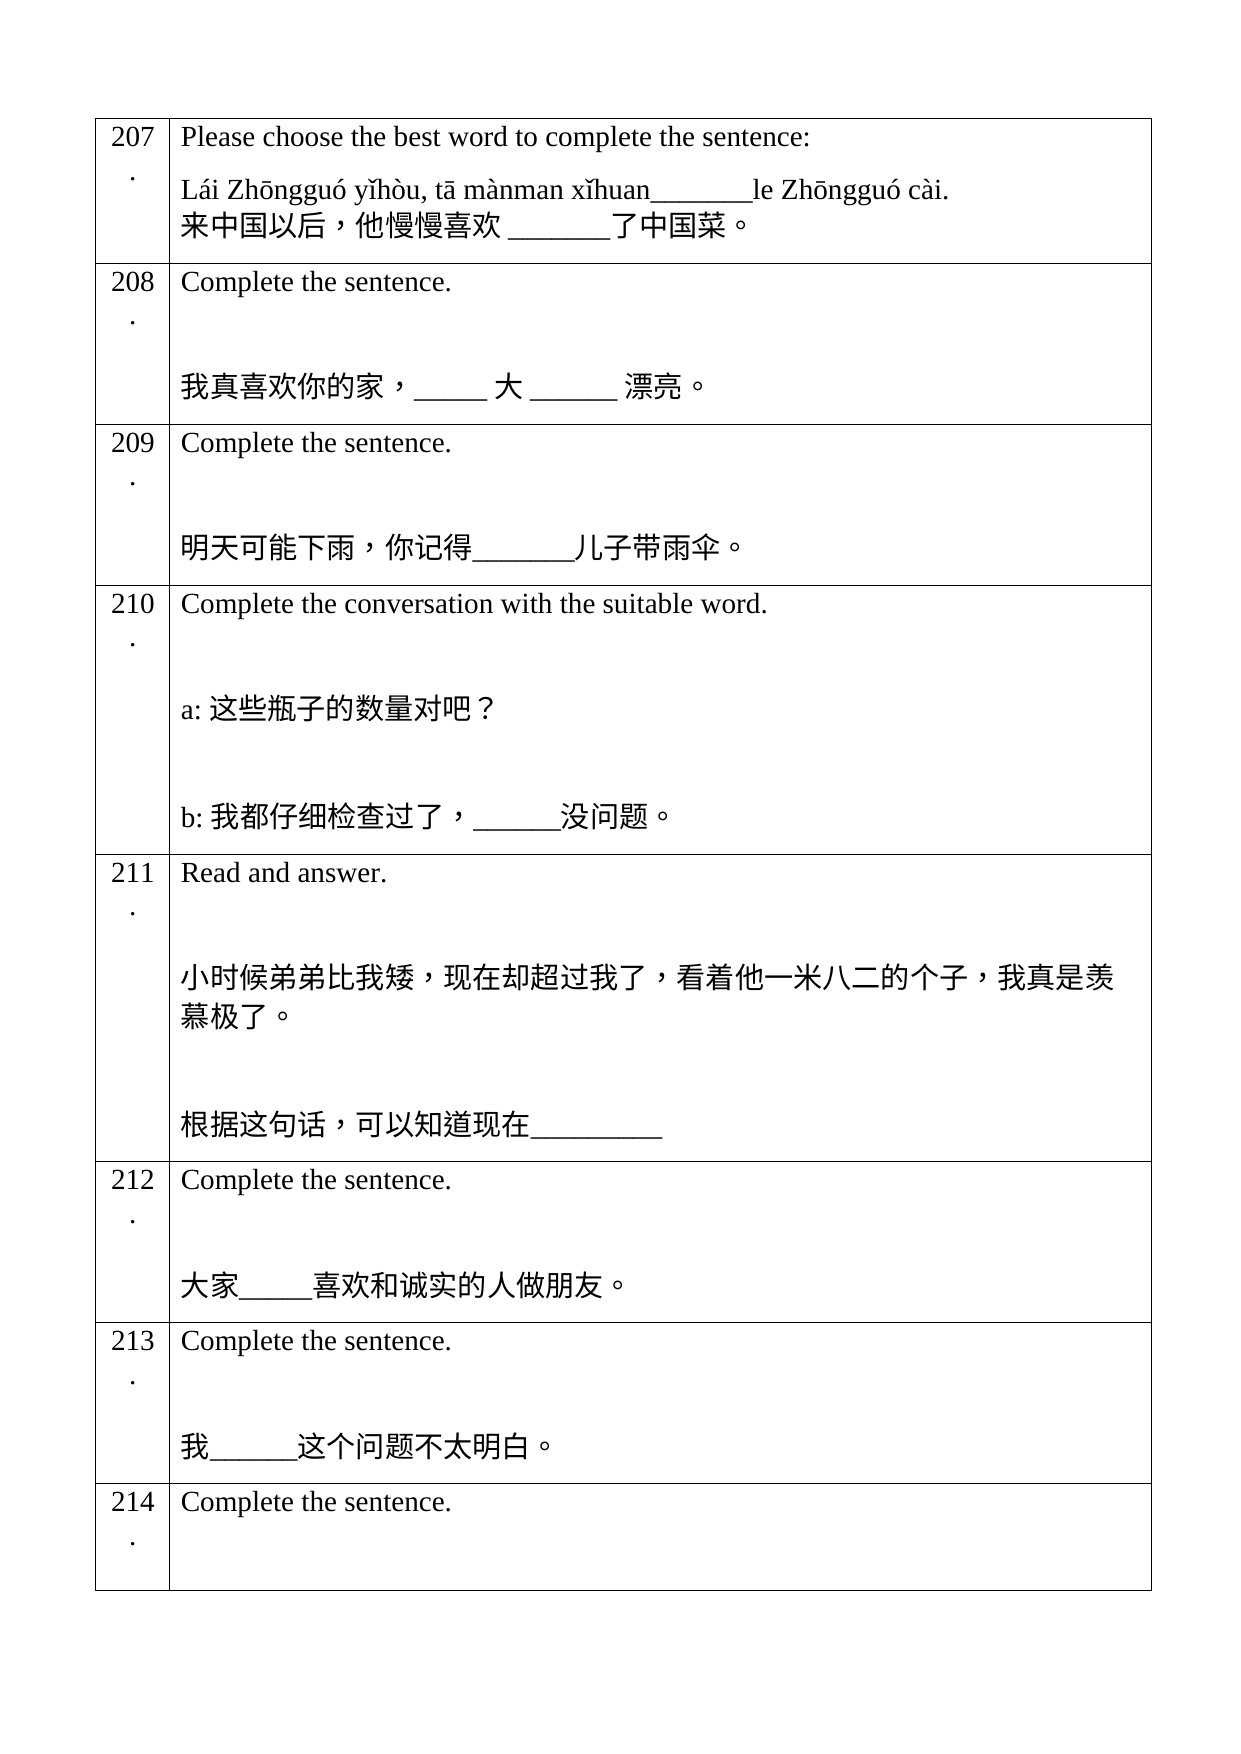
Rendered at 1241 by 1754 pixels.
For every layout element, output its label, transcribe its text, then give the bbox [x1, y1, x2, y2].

table_cell Complete the sentence. 大家_____喜欢和诚实的人做朋友。 [170, 1162, 1151, 1322]
table_cell Read and answer. 小时候弟弟比我矮，现在却超过我了，看着他一米八二的个子，我真是羡慕极了。 根据这句话，可以知道现在_________ [170, 855, 1151, 1161]
table_cell 210. [96, 586, 169, 854]
table_cell 212. [96, 1162, 169, 1322]
table_cell 214. [96, 1484, 169, 1590]
table_cell Complete the sentence. 我______这个问题不太明白。 [170, 1323, 1151, 1483]
table_cell Complete the sentence. 明天可能下雨，你记得_______儿子带雨伞。 [170, 425, 1151, 585]
table_cell 213. [96, 1323, 169, 1483]
table_cell 209. [96, 425, 169, 585]
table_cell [170, 1484, 1151, 1590]
table_cell 207. [96, 119, 169, 263]
table_cell Please choose the best word to complete the sentence: Lái Zhōngguó yǐhòu, tā mànman xǐhuan_______le Zhōngguó cài. 来中国以后，他慢慢喜欢 _______了中国菜。 [170, 119, 1151, 263]
table_cell 208. [96, 264, 169, 424]
table_cell 211. [96, 855, 169, 1161]
table_cell Complete the conversation with the suitable word. a: 这些瓶子的数量对吧？ b: 我都仔细检查过了，______没问题。 [170, 586, 1151, 854]
table_cell Complete the sentence. 我真喜欢你的家，_____ 大 ______ 漂亮。 [170, 264, 1151, 424]
